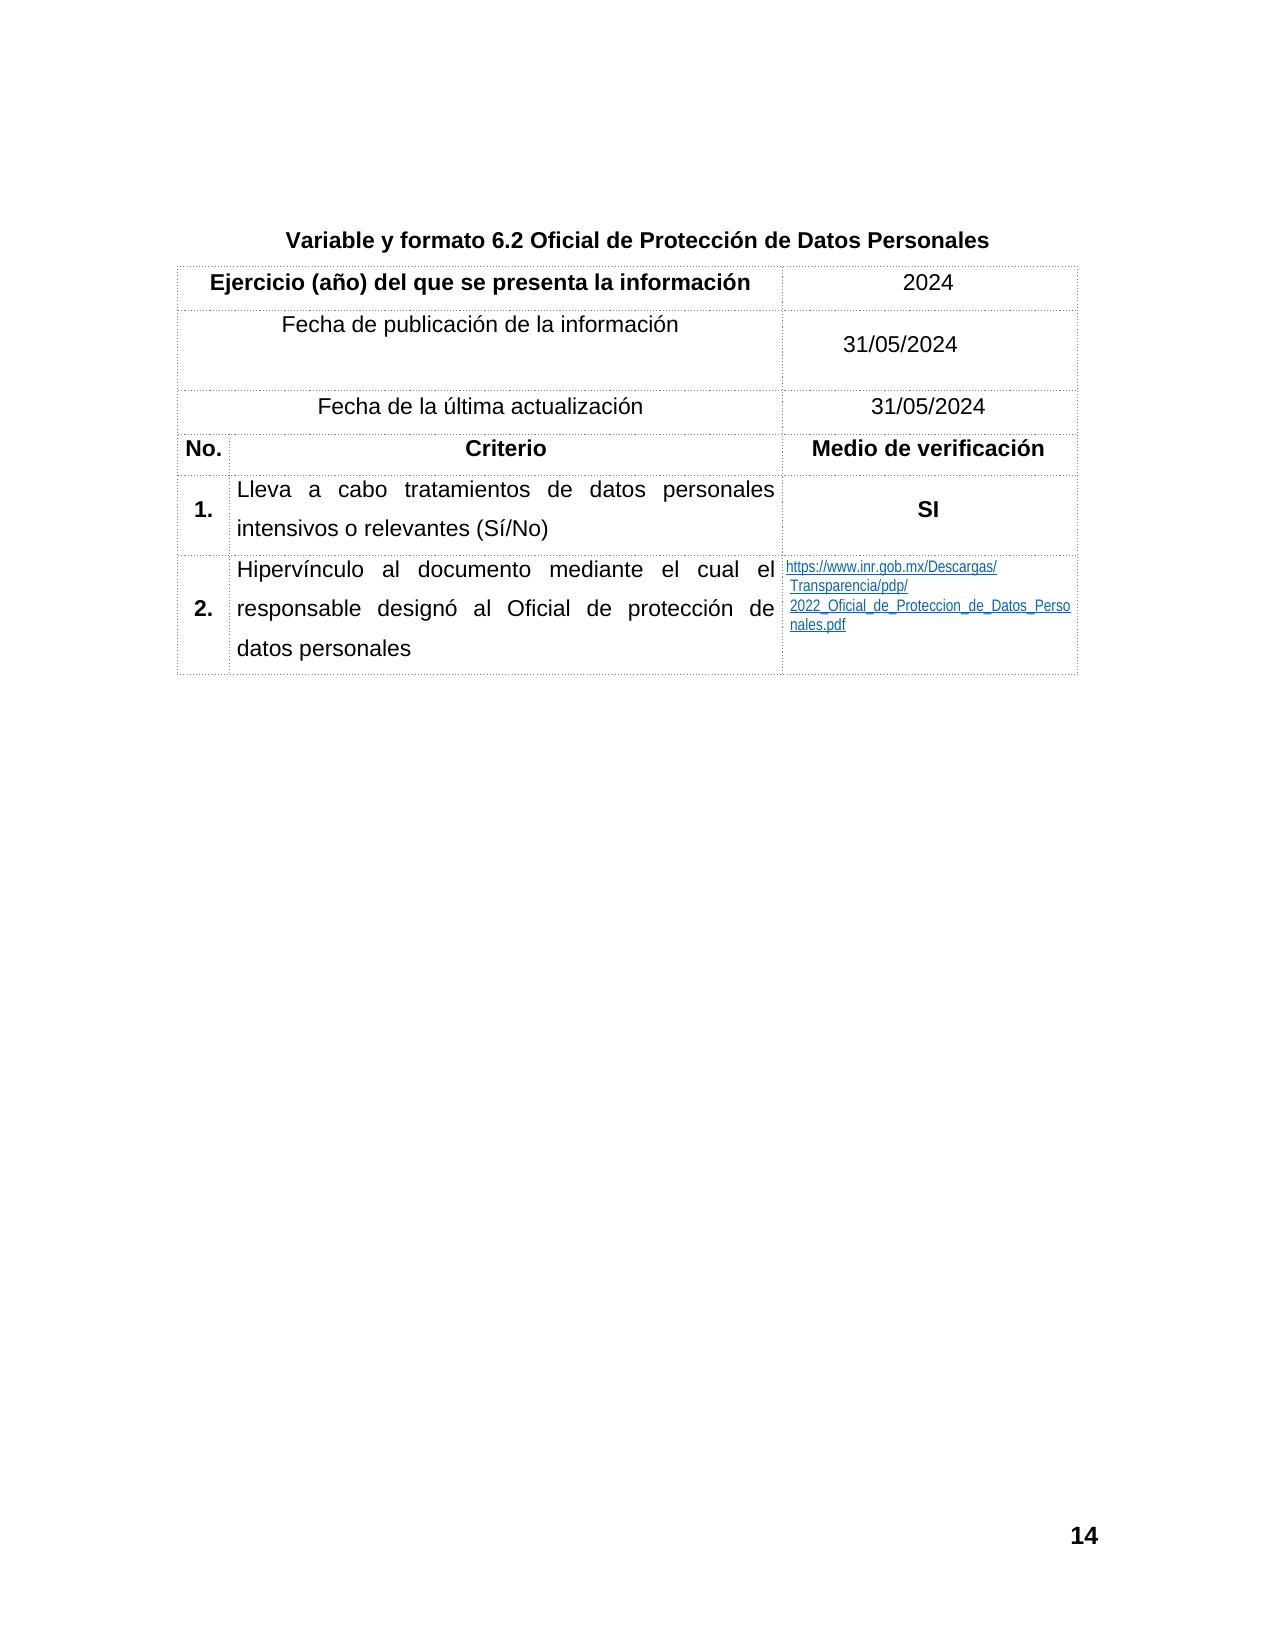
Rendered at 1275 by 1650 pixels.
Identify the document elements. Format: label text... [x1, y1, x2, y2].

table_cell Medio de verificación [783, 434, 1078, 475]
table_header 2024 [783, 266, 1078, 310]
table_cell Hipervínculo al documento mediante el cual el responsable designó al Oficial de protección de datos personales [229, 555, 783, 674]
table_cell https://www.inr.gob.mx/Descargas/Transparencia/pdp/2022_Oficial_de_Proteccion_de_Datos_Personales.pdf [783, 555, 1078, 674]
table_cell SI [783, 475, 1078, 555]
table_header Ejercicio (año) del que se presenta la información [178, 266, 783, 310]
table_cell Fecha de publicación de la información [178, 310, 783, 390]
table_cell 31/05/2024 [783, 390, 1078, 434]
table_cell 31/05/2024 [783, 310, 1078, 390]
table_cell 1. [178, 475, 229, 555]
table_cell 2. [178, 555, 229, 674]
table_cell Criterio [229, 434, 783, 475]
table_cell No. [178, 434, 229, 475]
table_cell Fecha de la última actualización [178, 390, 783, 434]
text Variable y formato 6.2 Oficial de Protección de Datos Personales [177, 227, 1098, 253]
table_cell Lleva a cabo tratamientos de datos personales intensivos o relevantes (Sí/No) [229, 475, 783, 555]
